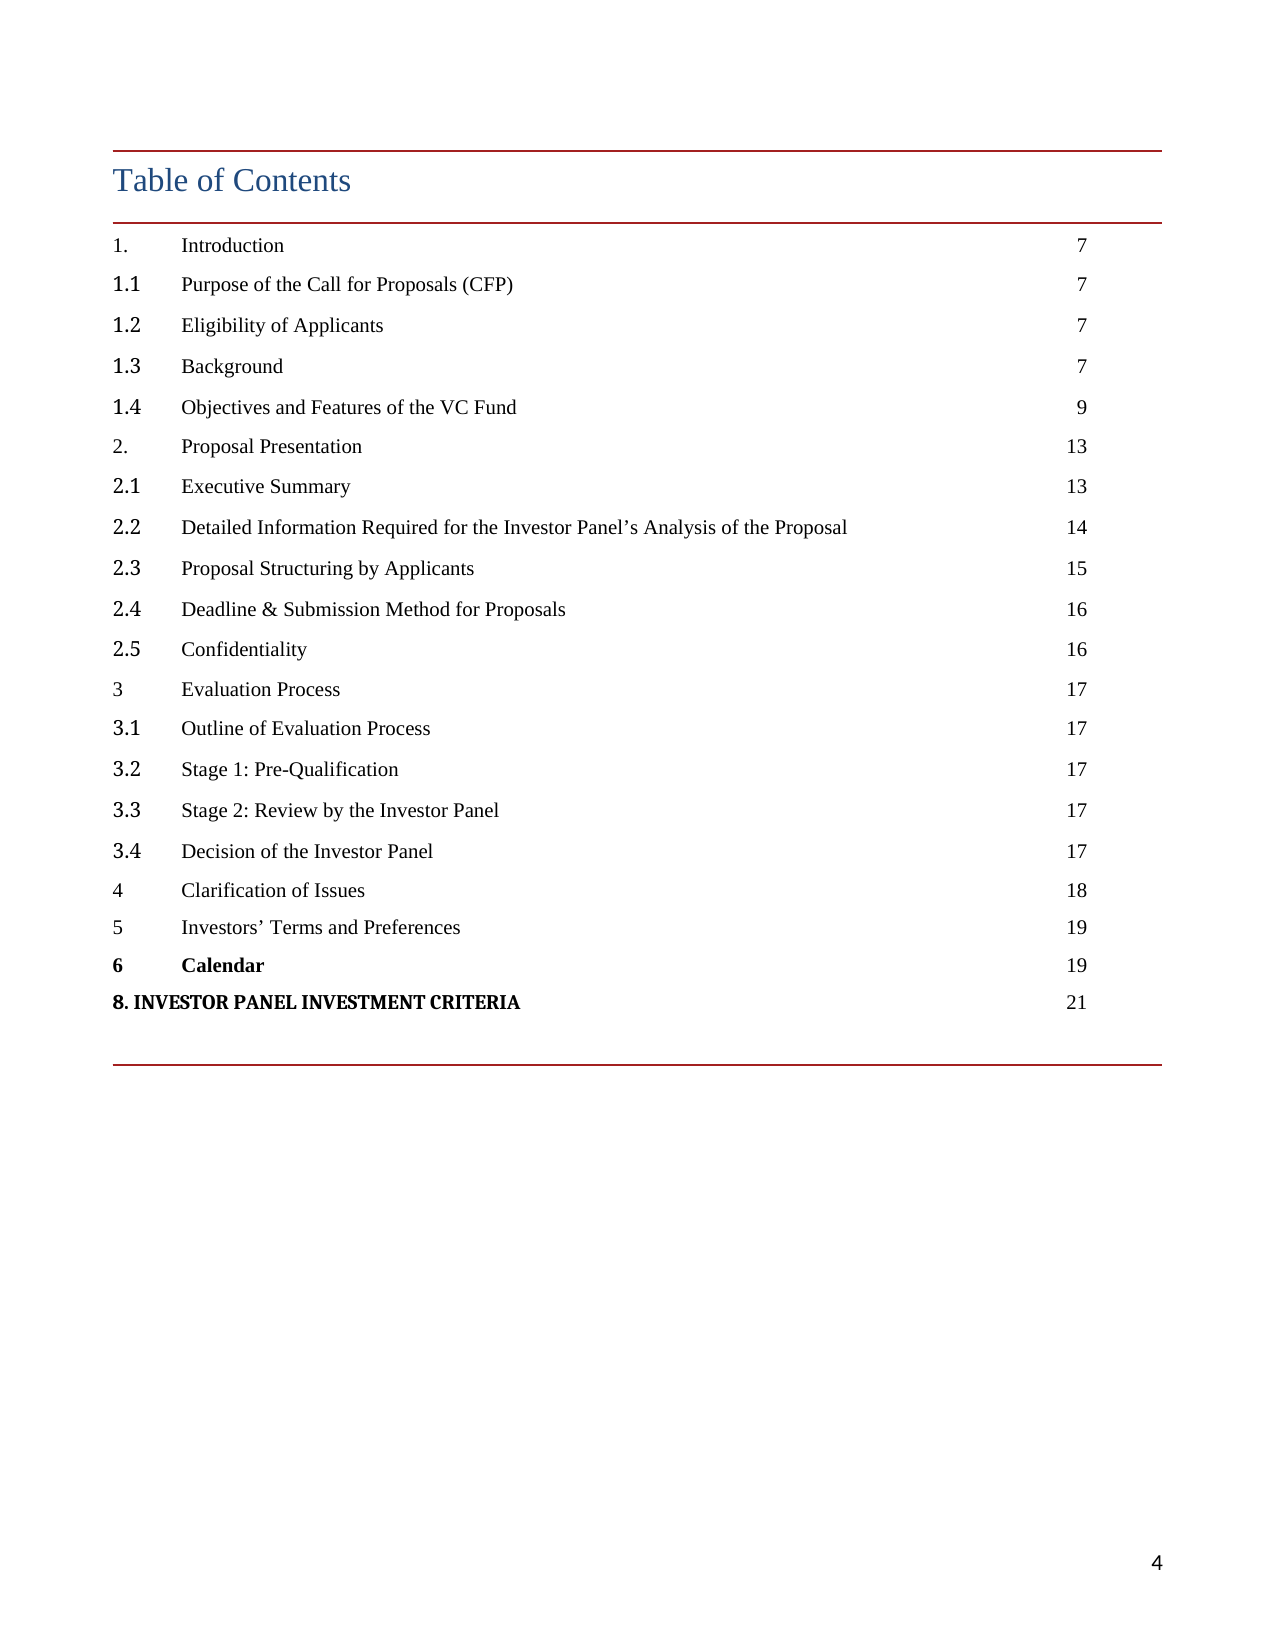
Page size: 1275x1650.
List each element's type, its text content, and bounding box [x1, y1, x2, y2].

text 3.3 Stage 2: Review by the Investor Panel 17 [112, 784, 1162, 823]
text 2.2 Detailed Information Required for the Investor Panel’s Analysis of the Proposal 14 [112, 501, 1162, 540]
text 4 Clarification of Issues 18 [112, 866, 1162, 902]
text 1. Introduction 7 [112, 223, 1162, 257]
text 1.4 Objectives and Features of the VC Fund 9 [112, 382, 1162, 421]
text 3.2 Stage 1: Pre-Qualification 17 [112, 743, 1162, 782]
text 3 Evaluation Process 17 [112, 665, 1162, 701]
text 1.2 Eligibility of Applicants 7 [112, 300, 1162, 339]
text 2.3 Proposal Structuring by Applicants 15 [112, 542, 1162, 581]
text 1.1 Purpose of the Call for Proposals (CFP) 7 [112, 259, 1162, 298]
text 3.1 Outline of Evaluation Process 17 [112, 703, 1162, 741]
text 6 Calendar 19 [112, 941, 1162, 977]
text 5 Investors’ Terms and Preferences 19 [112, 904, 1162, 939]
text 2.5 Confidentiality 16 [112, 624, 1162, 663]
text 2. Proposal Presentation 13 [112, 423, 1162, 458]
text 2.4 Deadline & Submission Method for Proposals 16 [112, 583, 1162, 622]
text 1.3 Background 7 [112, 341, 1162, 380]
text 2.1 Executive Summary 13 [112, 460, 1162, 499]
text 3.4 Decision of the Investor Panel 17 [112, 825, 1162, 864]
text 8. INVESTOR PANEL INVESTMENT CRITERIA 21 [112, 979, 1162, 1014]
text Table of Contents [112, 151, 1162, 199]
